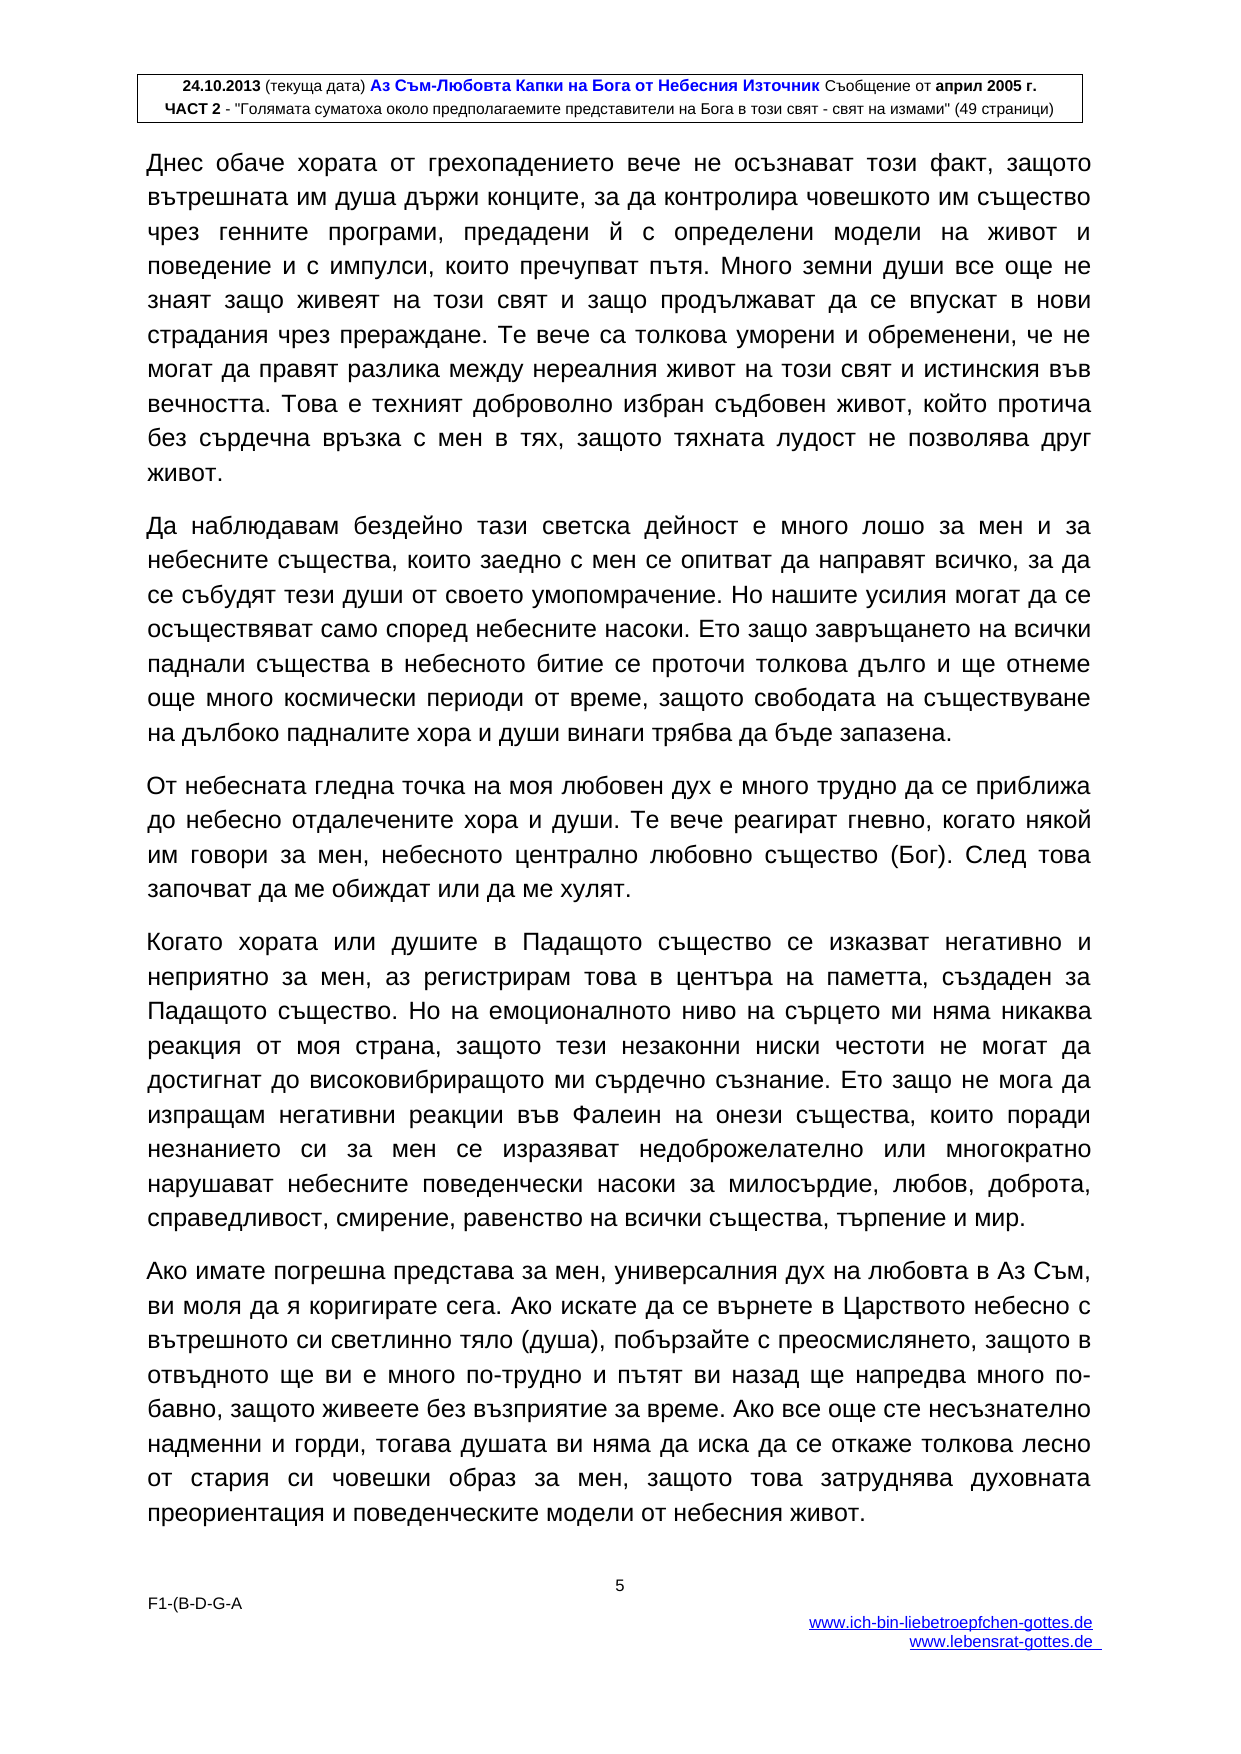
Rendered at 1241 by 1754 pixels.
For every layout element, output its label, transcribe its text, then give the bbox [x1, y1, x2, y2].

text Ако имате погрешна представа за мен, универсалния дух на любовта в Аз Съм, ви моля да я коригирате сега. Ако искате да се върнете в Царството небесно с вътрешното си светлинно тяло (душа), побързайте с преосмислянето, защото в отвъдното ще ви е много по-трудно и пътят ви назад ще напредва много по-бавно, защото живеете без възприятие за време. Ако все още сте несъзнателно надменни и горди, тогава душата ви няма да иска да се откаже толкова лесно от стария си човешки образ за мен, защото това затруднява духовната преориентация и поведенческите модели от небесния живот. [146, 1256, 1093, 1526]
text Да наблюдавам бездейно тази светска дейност е много лошо за мен и за небесните същества, които заедно с мен се опитват да направят всичко, за да се събудят тези души от своето умопомрачение. Но нашите усилия могат да се осъществяват само според небесните насоки. Ето защо завръщането на всички паднали същества в небесното битие се проточи толкова дълго и ще отнеме още много космически периоди от време, защото свободата на съществуване на дълбоко падналите хора и души винаги трябва да бъде запазена. [146, 511, 1093, 747]
text Днес обаче хората от грехопадението вече не осъзнават този факт, защото вътрешната им душа държи конците, за да контролира човешкото им същество чрез генните програми, предадени й с определени модели на живот и поведение и с импулси, които пречупват пътя. Много земни души все още не знаят защо живеят на този свят и защо продължават да се впускат в нови страдания чрез прераждане. Те вече са толкова уморени и обременени, че не могат да правят разлика между нереалния живот на този свят и истинския във вечността. Това е техният доброволно избран съдбовен живот, който протича без сърдечна връзка с мен в тях, защото тяхната лудост не позволява друг живот. [146, 148, 1093, 487]
text От небесната гледна точка на моя любовен дух е много трудно да се приближа до небесно отдалечените хора и души. Те вече реагират гневно, когато някой им говори за мен, небесното централно любовно същество (Бог). След това започват да ме обиждат или да ме хулят. [146, 771, 1093, 903]
text Когато хората или душите в Падащото същество се изказват негативно и неприятно за мен, аз регистрирам това в центъра на паметта, създаден за Падащото същество. Но на емоционалното ниво на сърцето ми няма никаква реакция от моя страна, защото тези незаконни ниски честоти не могат да достигнат до високовибриращото ми сърдечно съзнание. Ето защо не мога да изпращам негативни реакции във Фалеин на онези същества, които поради незнанието си за мен се изразяват недоброжелателно или многократно нарушават небесните поведенчески насоки за милосърдие, любов, доброта, справедливост, смирение, равенство на всички същества, търпение и мир. [146, 927, 1093, 1232]
